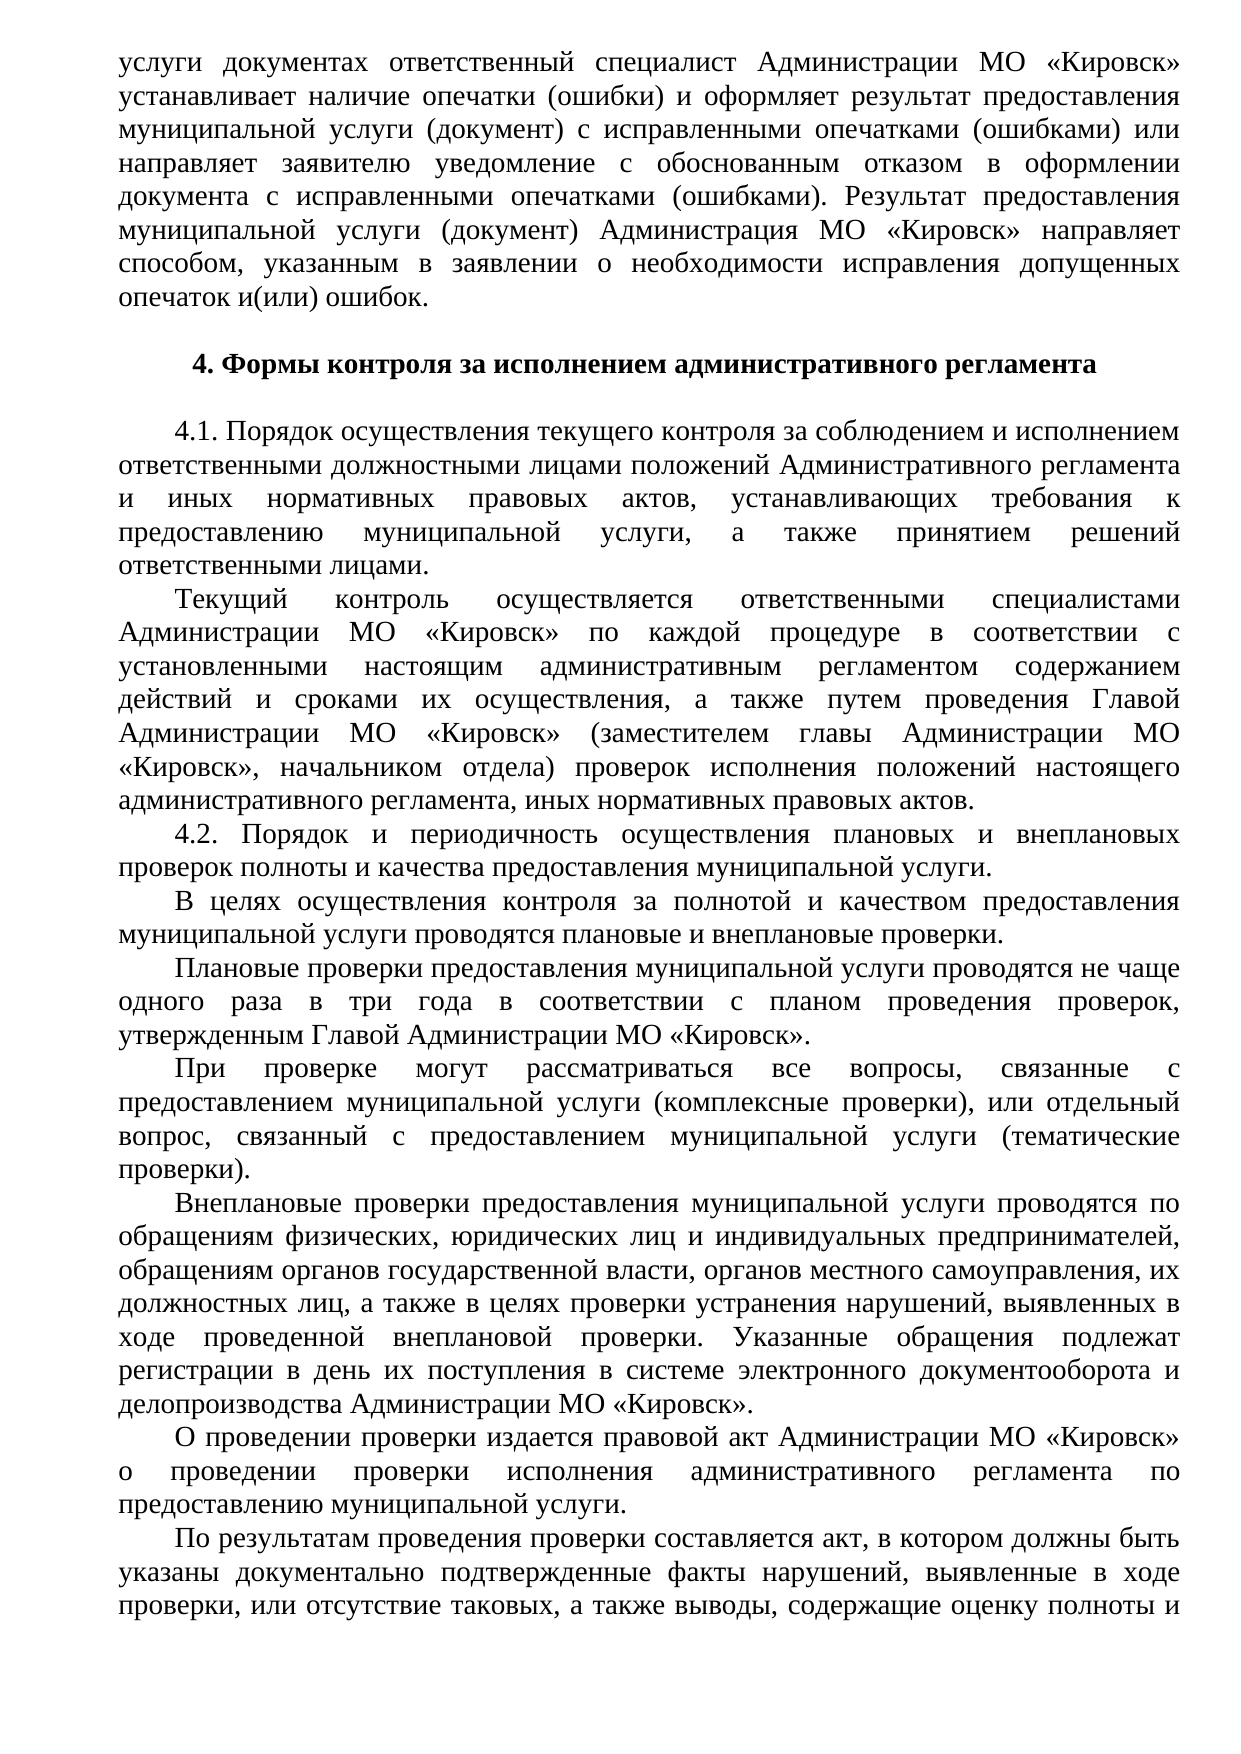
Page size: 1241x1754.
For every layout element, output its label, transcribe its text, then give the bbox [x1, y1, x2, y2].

text Плановые проверки предоставления муниципальной услуги проводятся не чаще одного раза в три года в соответствии с планом проведения проверок, утвержденным Главой Администрации МО «Кировск». [118, 950, 1181, 1051]
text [118, 1520, 1181, 1621]
text О проведении проверки издается правовой акт Администрации МО «Кировск» о проведении проверки исполнения административного регламента по предоставлению муниципальной услуги. [118, 1419, 1181, 1520]
text 4. Формы контроля за исполнением административного регламента [118, 346, 1181, 380]
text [118, 44, 1181, 313]
text При проверке могут рассматриваться все вопросы, связанные с предоставлением муниципальной услуги (комплексные проверки), или отдельный вопрос, связанный с предоставлением муниципальной услуги (тематические проверки). [118, 1051, 1181, 1185]
text Текущий контроль осуществляется ответственными специалистами Администрации МО «Кировск» по каждой процедуре в соответствии с установленными настоящим административным регламентом содержанием действий и сроками их осуществления, а также путем проведения Главой Администрации МО «Кировск» (заместителем главы Администрации МО «Кировск», начальником отдела) проверок исполнения положений настоящего административного регламента, иных нормативных правовых актов. [118, 581, 1181, 816]
text 4.1. Порядок осуществления текущего контроля за соблюдением и исполнением ответственными должностными лицами положений Административного регламента и иных нормативных правовых актов, устанавливающих требования к предоставлению муниципальной услуги, а также принятием решений ответственными лицами. [118, 413, 1181, 581]
text Внеплановые проверки предоставления муниципальной услуги проводятся по обращениям физических, юридических лиц и индивидуальных предпринимателей, обращениям органов государственной власти, органов местного самоуправления, их должностных лиц, а также в целях проверки устранения нарушений, выявленных в ходе проведенной внеплановой проверки. Указанные обращения подлежат регистрации в день их поступления в системе электронного документооборота и делопроизводства Администрации МО «Кировск». [118, 1185, 1181, 1419]
text 4.2. Порядок и периодичность осуществления плановых и внеплановых проверок полноты и качества предоставления муниципальной услуги. [118, 816, 1181, 883]
text В целях осуществления контроля за полнотой и качеством предоставления муниципальной услуги проводятся плановые и внеплановые проверки. [118, 883, 1181, 950]
